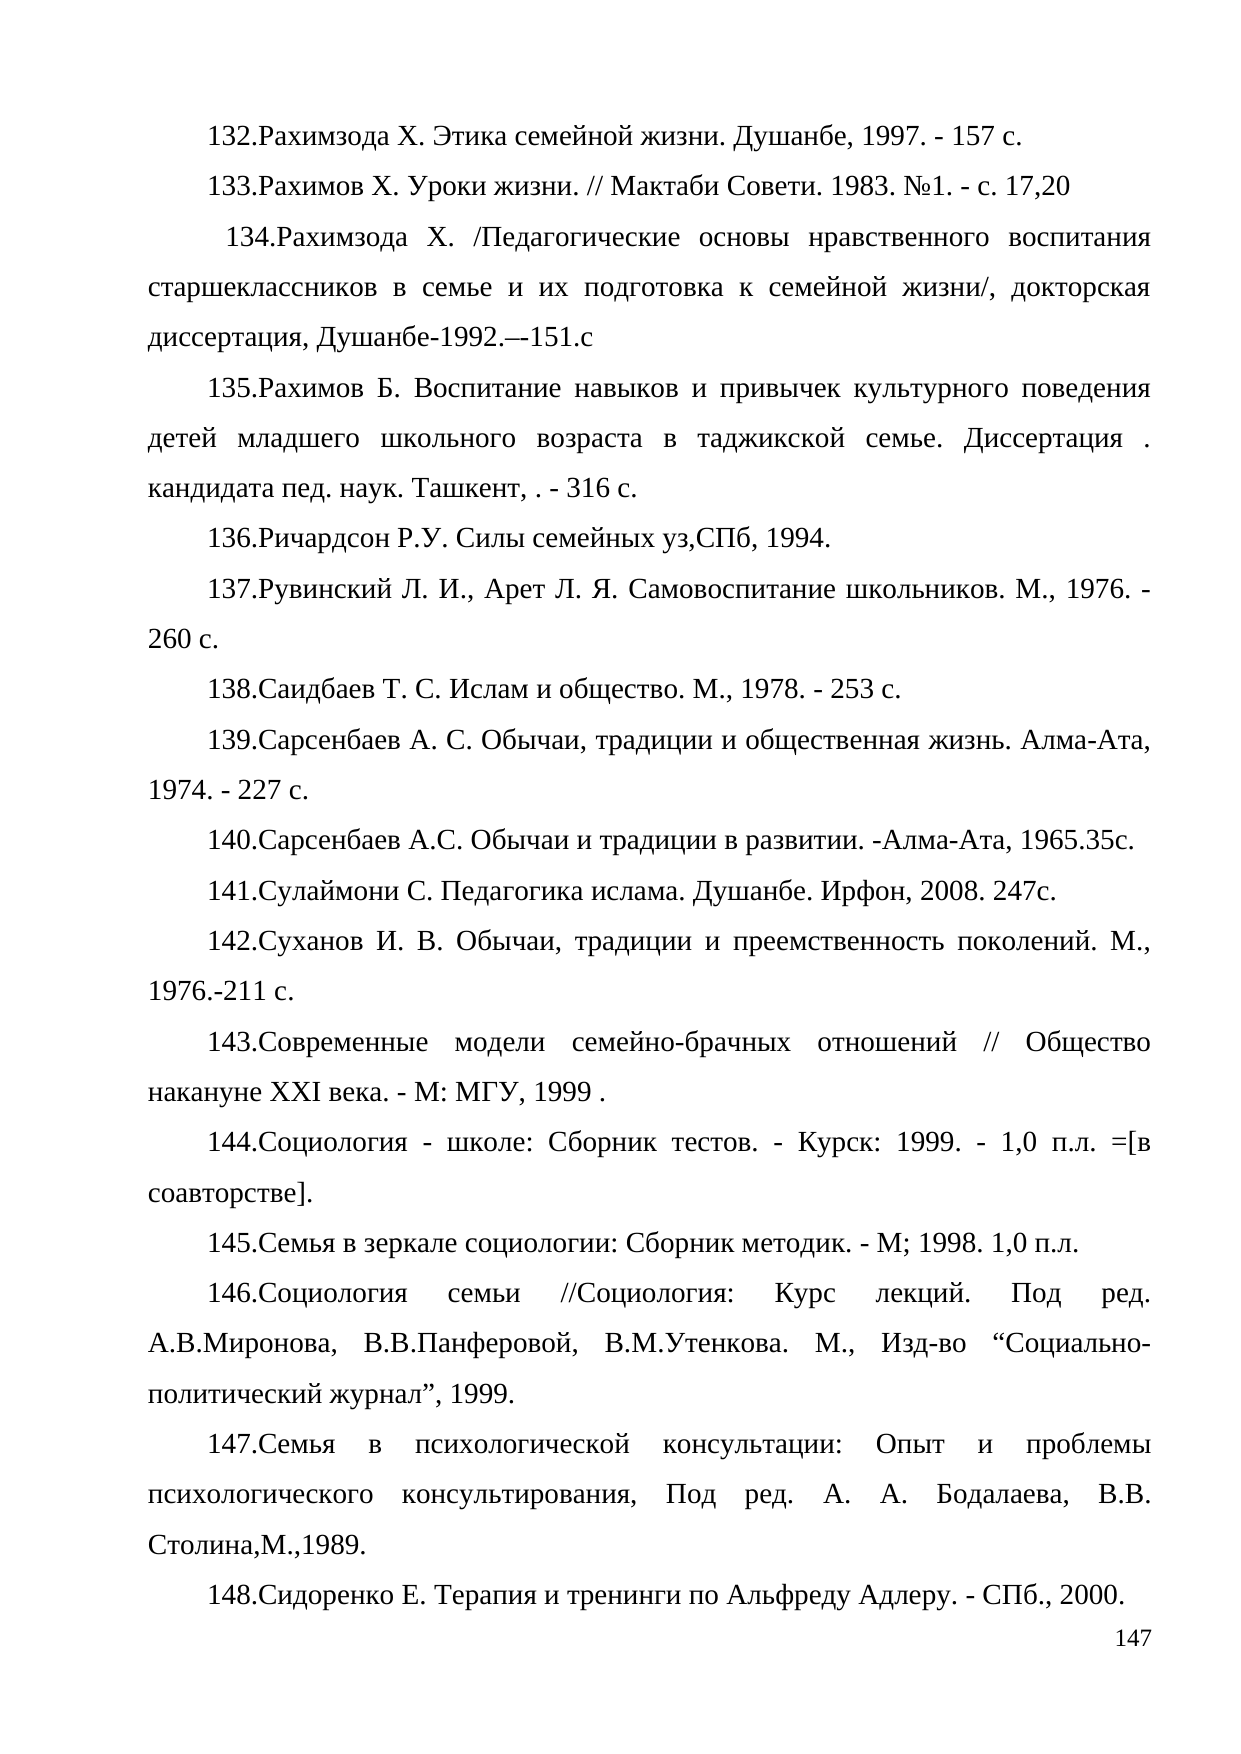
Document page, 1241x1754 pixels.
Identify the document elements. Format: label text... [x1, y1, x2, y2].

text 137.Рувинский Л. И., Арет Л. Я. Самовоспитание школьников. М., 1976. - 260 с. [148, 571, 1152, 655]
text 146.Социология семьи //Социология: Курс лекций. Под ред. А.В.Миронова, В.В.Панферовой, В.М.Утенкова. М., Изд-во “Социально-политический журнал”, 1999. [148, 1275, 1152, 1409]
text 135.Рахимов Б. Воспитание навыков и привычек культурного поведения детей младшего школьного возраста в таджикской семье. Диссертация . кандидата пед. наук. Ташкент, . - 316 с. [148, 370, 1152, 504]
text 144.Социология - школе: Сборник тестов. - Курск: 1999. - 1,0 п.л. =[в соавторстве]. [148, 1124, 1152, 1208]
text 133.Рахимов X. Уроки жизни. // Мактаби Совети. 1983. №1. - с. 17,20 [148, 168, 1152, 202]
text 136.Ричардсон Р.У. Силы семейных уз,СПб, 1994. [148, 521, 1152, 554]
text 139.Сарсенбаев А. С. Обычаи, традиции и общественная жизнь. Алма-Ата, 1974. - 227 с. [148, 722, 1152, 806]
text 147.Семья в психологической консультации: Опыт и проблемы психологического консультирования, Под ред. А. А. Бодалаева, В.В. Столина,М.,1989. [148, 1426, 1152, 1560]
text 148.Сидоренко Е. Терапия и тренинги по Альфреду Адлеру. - СПб., 2000. [148, 1577, 1152, 1611]
text 138.Саидбаев Т. С. Ислам и общество. М., 1978. - 253 с. [148, 672, 1152, 705]
text 141.Сулаймони С. Педагогика ислама. Душанбе. Ирфон, 2008. 247с. [148, 873, 1152, 906]
text 132.Рахимзода X. Этика семейной жизни. Душанбе, 1997. - 157 с. [148, 118, 1152, 152]
text 143.Современные модели семейно-брачных отношений // Общество накануне XXI века. - М: МГУ, 1999 . [148, 1024, 1152, 1108]
text 145.Семья в зеркале социологии: Сборник методик. - М; 1998. 1,0 п.л. [148, 1225, 1152, 1258]
text 142.Суханов И. В. Обычаи, традиции и преемственность поколений. М., 1976.-211 с. [148, 923, 1152, 1007]
text 140.Сарсенбаев А.С. Обычаи и традиции в развитии. -Алма-Ата, 1965.35с. [148, 822, 1152, 856]
text 134.Рахимзода Х. /Педагогические основы нравственного воспитания старшеклассников в семье и их подготовка к семейной жизни/, докторская диссертация, Душанбе-1992.–-151.с [148, 219, 1152, 353]
